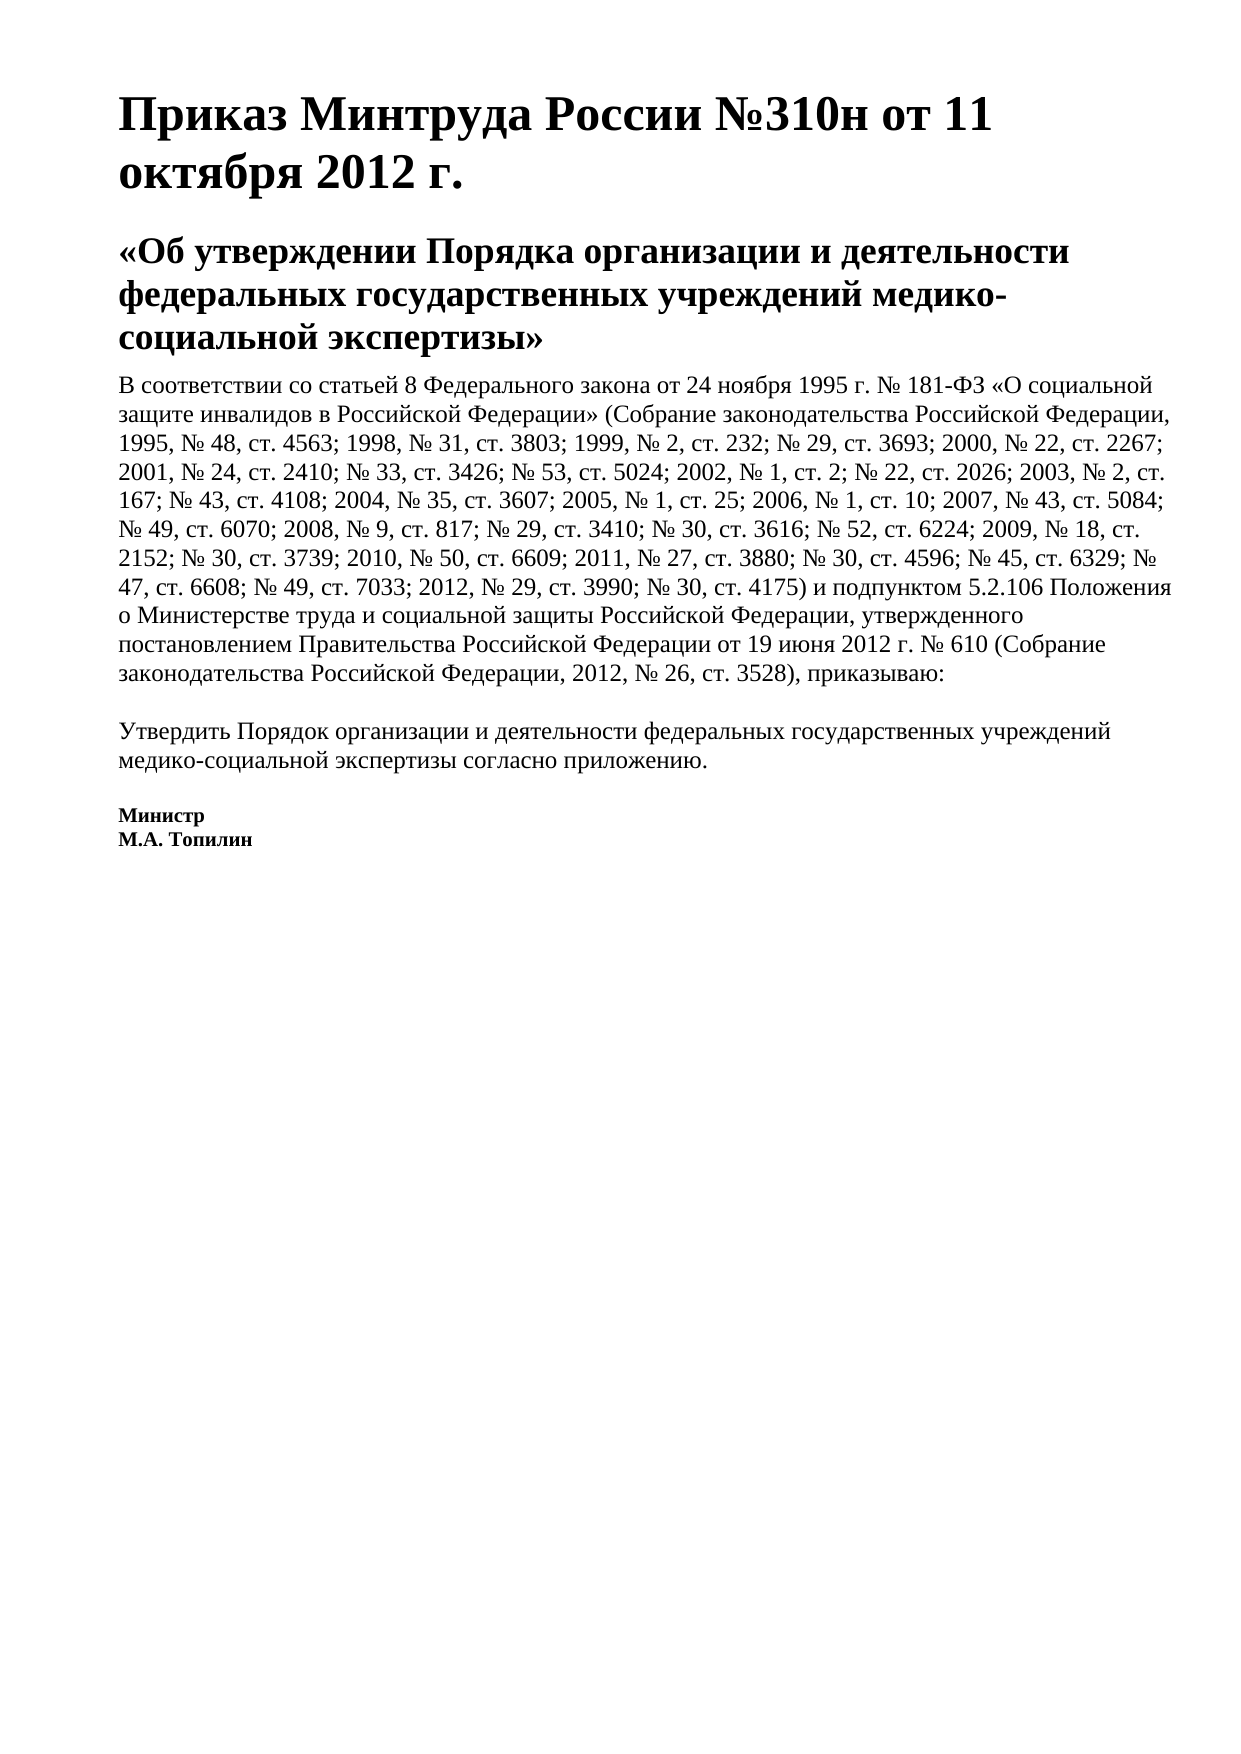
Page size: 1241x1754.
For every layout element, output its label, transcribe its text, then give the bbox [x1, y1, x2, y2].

text В соответствии со статьей 8 Федерального закона от 24 ноября 1995 г. № 181-ФЗ «О социальной защите инвалидов в Российской Федерации» (Собрание законодательства Российской Федерации, 1995, № 48, ст. 4563; 1998, № 31, ст. 3803; 1999, № 2, ст. 232; № 29, ст. 3693; 2000, № 22, ст. 2267; 2001, № 24, ст. 2410; № 33, ст. 3426; № 53, ст. 5024; 2002, № 1, ст. 2; № 22, ст. 2026; 2003, № 2, ст. 167; № 43, ст. 4108; 2004, № 35, ст. 3607; 2005, № 1, ст. 25; 2006, № 1, ст. 10; 2007, № 43, ст. 5084; № 49, ст. 6070; 2008, № 9, ст. 817; № 29, ст. 3410; № 30, ст. 3616; № 52, ст. 6224; 2009, № 18, ст. 2152; № 30, ст. 3739; 2010, № 50, ст. 6609; 2011, № 27, ст. 3880; № 30, ст. 4596; № 45, ст. 6329; № 47, ст. 6608; № 49, ст. 7033; 2012, № 29, ст. 3990; № 30, ст. 4175) и подпунктом 5.2.106 Положения о Министерстве труда и социальной защиты Российской Федерации, утвержденного постановлением Правительства Российской Федерации от 19 июня 2012 г. № 610 (Собрание законодательства Российской Федерации, 2012, № 26, ст. 3528), приказываю: [118, 370, 1181, 687]
subtitle «Об утверждении Порядка организации и деятельности федеральных государственных учреждений медико-социальной экспертизы» [118, 228, 1181, 358]
subtitle Приказ Минтруда России №310н от 11 октября 2012 г. [118, 84, 1181, 199]
text Утвердить Порядок организации и деятельности федеральных государственных учреждений медико-социальной экспертизы согласно приложению. [118, 716, 1181, 774]
subtitle Министр М.А. Топилин [118, 803, 1181, 851]
